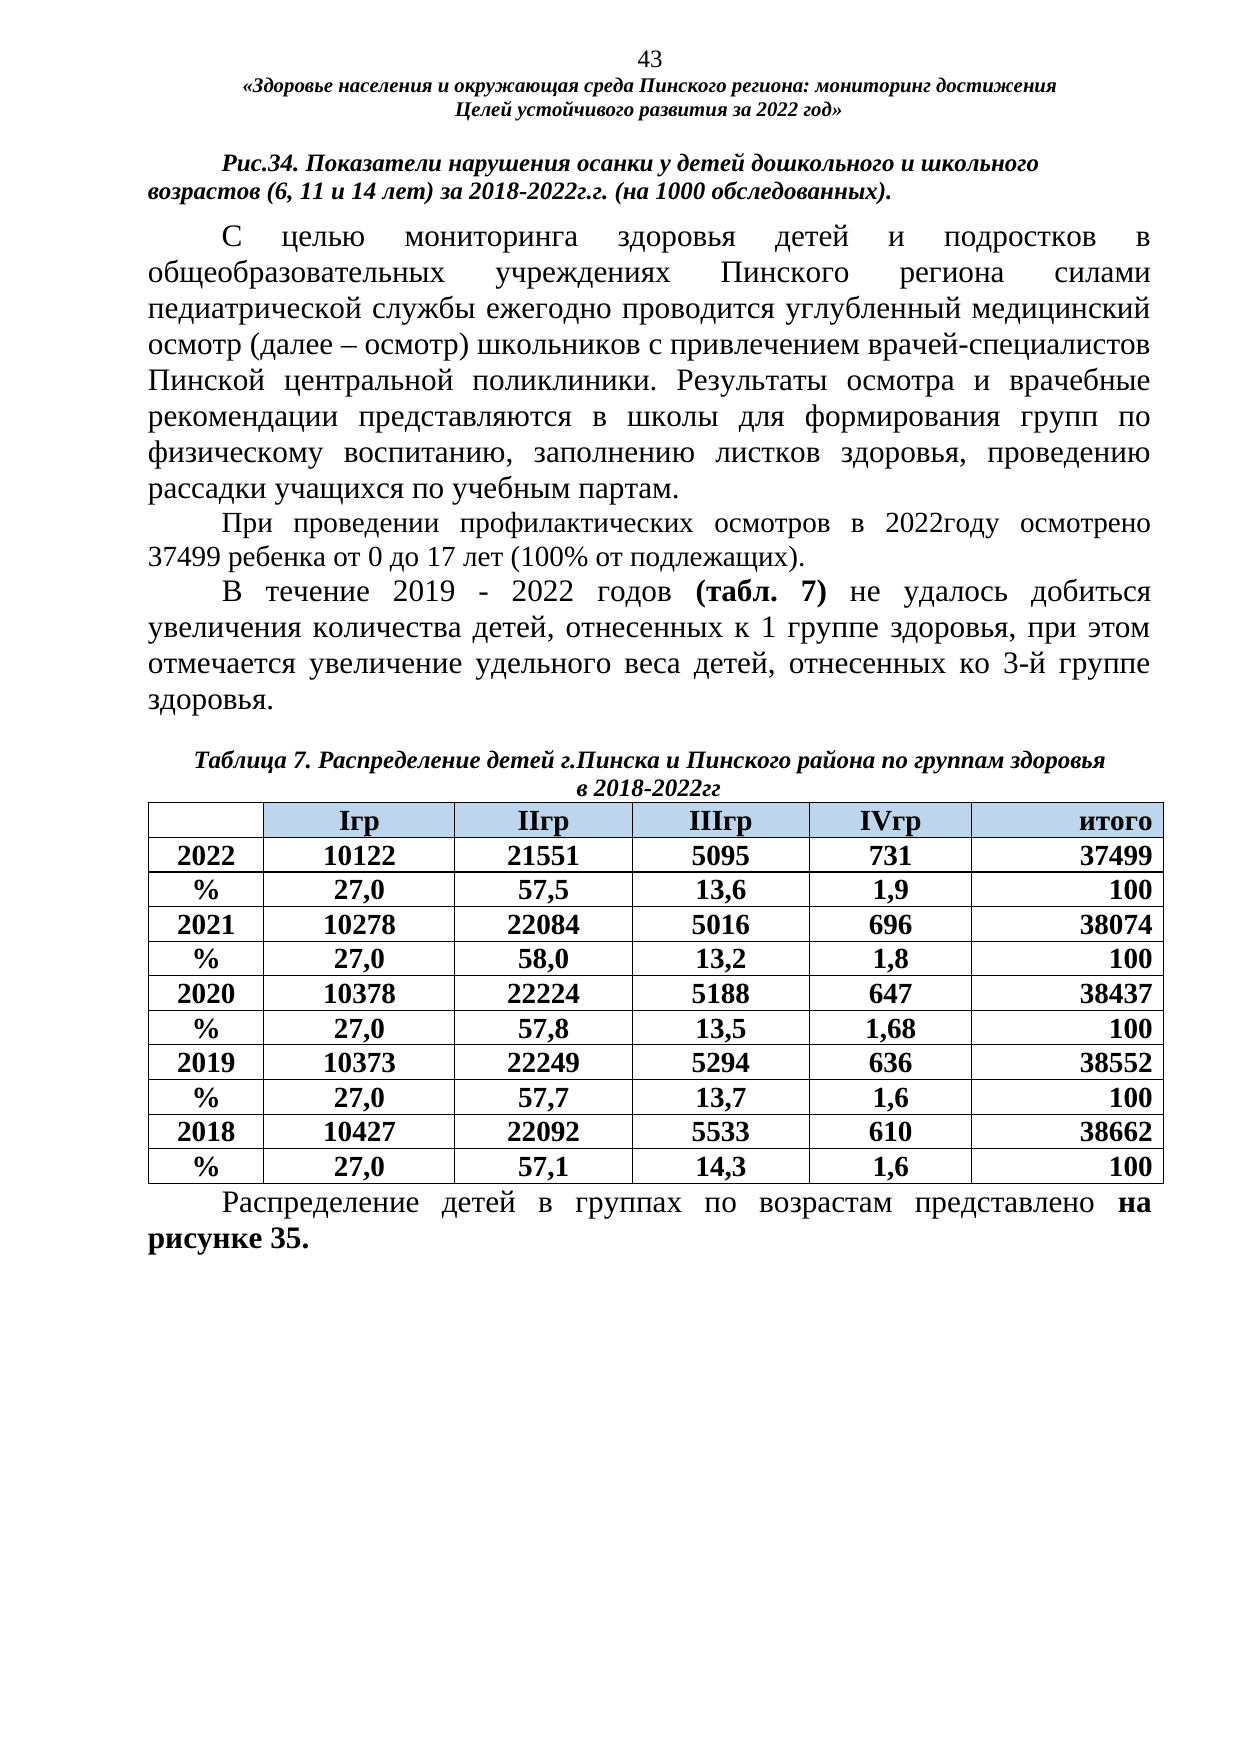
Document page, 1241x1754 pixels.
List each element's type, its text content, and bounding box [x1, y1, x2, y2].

table_cell 57,1 [455, 1149, 632, 1183]
table_cell % [149, 942, 263, 975]
table_cell 22249 [455, 1045, 632, 1079]
table_cell 14,3 [633, 1149, 809, 1183]
table_cell 100 [972, 1080, 1163, 1113]
table_cell 58,0 [455, 942, 632, 975]
table_cell 696 [810, 907, 971, 941]
table_cell 22224 [455, 976, 632, 1010]
table_cell 2019 [149, 1045, 263, 1079]
table_cell 636 [810, 1045, 971, 1079]
table_cell 1,6 [810, 1149, 971, 1183]
table_cell 13,7 [633, 1080, 809, 1113]
table_cell 10427 [264, 1115, 454, 1148]
table_cell 2018 [149, 1115, 263, 1148]
table_cell 22084 [455, 907, 632, 941]
table_cell 5016 [633, 907, 809, 941]
table_header IVгр [810, 803, 971, 837]
table_cell 10373 [264, 1045, 454, 1079]
text в 2018-2022гг [148, 773, 1152, 802]
table_cell 10278 [264, 907, 454, 941]
table_cell 27,0 [264, 1080, 454, 1113]
table_cell 27,0 [264, 1149, 454, 1183]
table_cell 38662 [972, 1115, 1163, 1148]
table_cell 100 [972, 1011, 1163, 1044]
table_cell 1,8 [810, 942, 971, 975]
table_cell 13,6 [633, 873, 809, 906]
table_cell 2020 [149, 976, 263, 1010]
table_cell 1,68 [810, 1011, 971, 1044]
table_cell 27,0 [264, 942, 454, 975]
table_cell 10378 [264, 976, 454, 1010]
table_cell 5533 [633, 1115, 809, 1148]
table_cell 5294 [633, 1045, 809, 1079]
table_cell 57,7 [455, 1080, 632, 1113]
table_header IIгр [455, 803, 632, 837]
text При проведении профилактических осмотров в 2022году осмотрено 37499 ребенка от 0 до 17 лет (100% от подлежащих). [148, 505, 1152, 572]
table_cell 13,2 [633, 942, 809, 975]
table_cell 100 [972, 1149, 1163, 1183]
table_cell 22092 [455, 1115, 632, 1148]
table_cell 5188 [633, 976, 809, 1010]
table_cell 37499 [972, 838, 1163, 871]
table_cell 647 [810, 976, 971, 1010]
text Распределение детей в группах по возрастам представлено на рисунке 35. [148, 1184, 1152, 1256]
table_cell % [149, 1011, 263, 1044]
text Рис.34. Показатели нарушения осанки у детей дошкольного и школьного возрастов (6, 11 и 14 лет) за 2018-2022г.г. (на 1000 обследованных). [148, 148, 1161, 205]
table_cell 21551 [455, 838, 632, 871]
table_cell % [149, 873, 263, 906]
table_cell 1,6 [810, 1080, 971, 1113]
table_cell 731 [810, 838, 971, 871]
table_cell 10122 [264, 838, 454, 871]
table_cell 13,5 [633, 1011, 809, 1044]
table_cell 610 [810, 1115, 971, 1148]
table_cell 27,0 [264, 1011, 454, 1044]
table_cell 2022 [149, 838, 263, 871]
table_cell 38552 [972, 1045, 1163, 1079]
text Таблица 7. Распределение детей г.Пинска и Пинского района по группам здоровья [148, 745, 1152, 773]
table_cell 57,5 [455, 873, 632, 906]
table_cell 57,8 [455, 1011, 632, 1044]
table_cell 5095 [633, 838, 809, 871]
text В течение 2019 - 2022 годов (табл. 7) не удалось добиться увеличения количества детей, отнесенных к 1 группе здоровья, при этом отмечается увеличение удельного веса детей, отнесенных ко 3-й группе здоровья. [148, 572, 1152, 716]
table_cell 2021 [149, 907, 263, 941]
table_header Iгр [264, 803, 454, 837]
table_cell % [149, 1080, 263, 1113]
table_cell 1,9 [810, 873, 971, 906]
table_header итого [972, 803, 1163, 837]
text С целью мониторинга здоровья детей и подростков в общеобразовательных учреждениях Пинского региона силами педиатрической службы ежегодно проводится углубленный медицинский осмотр (далее – осмотр) школьников с привлечением врачей-специалистов Пинской центральной поликлиники. Результаты осмотра и врачебные рекомендации представляются в школы для формирования групп по физическому воспитанию, заполнению листков здоровья, проведению рассадки учащихся по учебным партам. [148, 218, 1152, 505]
table_cell 27,0 [264, 873, 454, 906]
table_cell % [149, 1149, 263, 1183]
table_cell 100 [972, 942, 1163, 975]
table_cell 100 [972, 873, 1163, 906]
table_header IIIгр [633, 803, 809, 837]
table_header [149, 803, 263, 837]
table_cell 38437 [972, 976, 1163, 1010]
table_cell 38074 [972, 907, 1163, 941]
